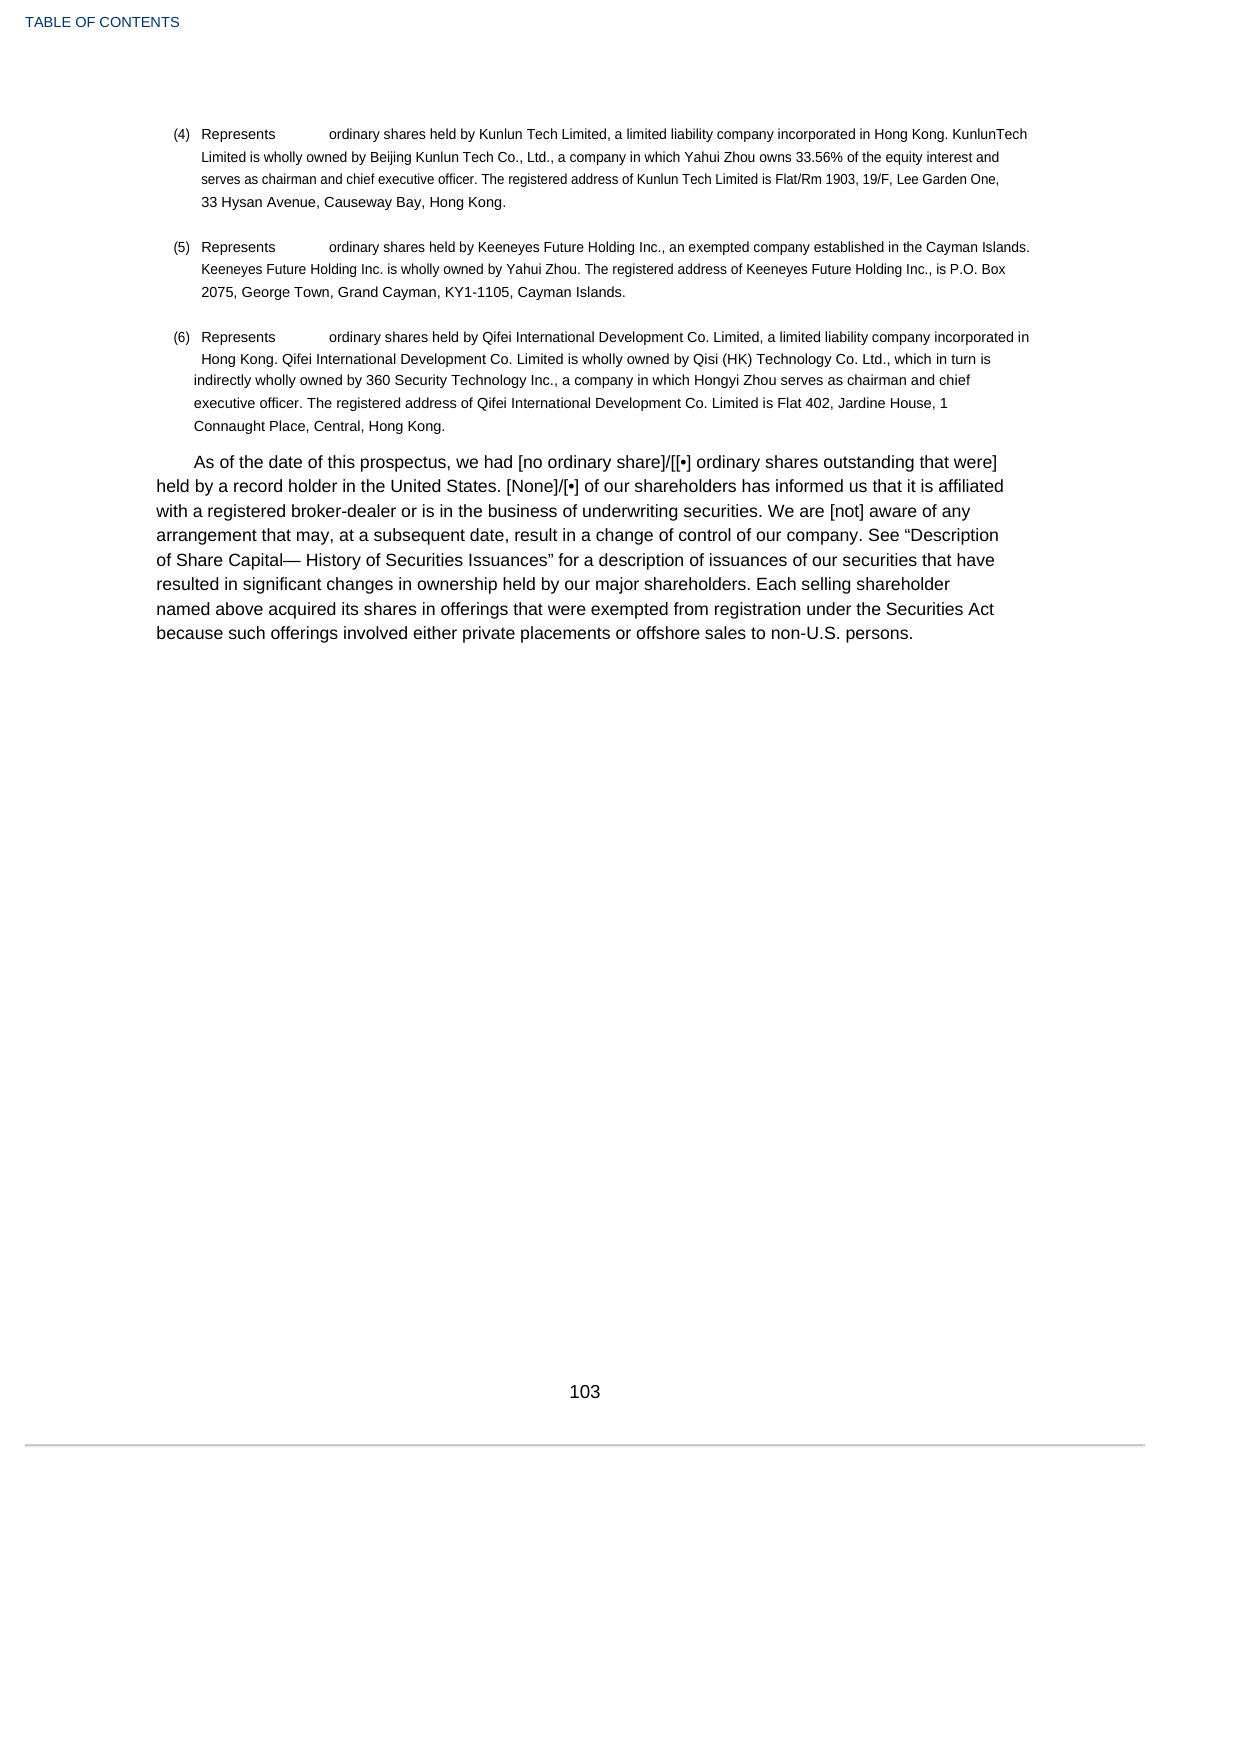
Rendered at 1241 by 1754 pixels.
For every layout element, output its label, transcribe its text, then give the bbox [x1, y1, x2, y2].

text indirectly wholly owned by 360 Security Technology Inc., a company in which Hongyi Zhou serves as chairman and chief executive officer. The registered address of Qifei International Development Co. Limited is Flat 402, Jardine House, 1 Connaught Place, Central, Hong Kong. [194, 371, 1005, 435]
text As of the date of this prospectus, we had [no ordinary share]/[[•] ordinary shares outstanding that were] held by a record holder in the United States. [None]/[•] of our shareholders has informed us that it is affiliated with a registered broker-dealer or is in the business of underwriting securities. We are [not] aware of any arrangement that may, at a subsequent date, result in a change of control of our company. See “Description of Share Capital— History of Securities Issuances” for a description of issuances of our securities that have resulted in significant changes in ownership held by our major shareholders. Each selling shareholder named above acquired its shares in offerings that were exempted from registration under the Securities Act because such offerings involved either private placements or offshore sales to non-U.S. persons. [156, 452, 1007, 643]
text 103 [25, 1380, 1144, 1402]
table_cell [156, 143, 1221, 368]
picture [23, 1441, 1146, 1449]
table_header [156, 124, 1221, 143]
text TABLE OF CONTENTS [25, 14, 1090, 31]
